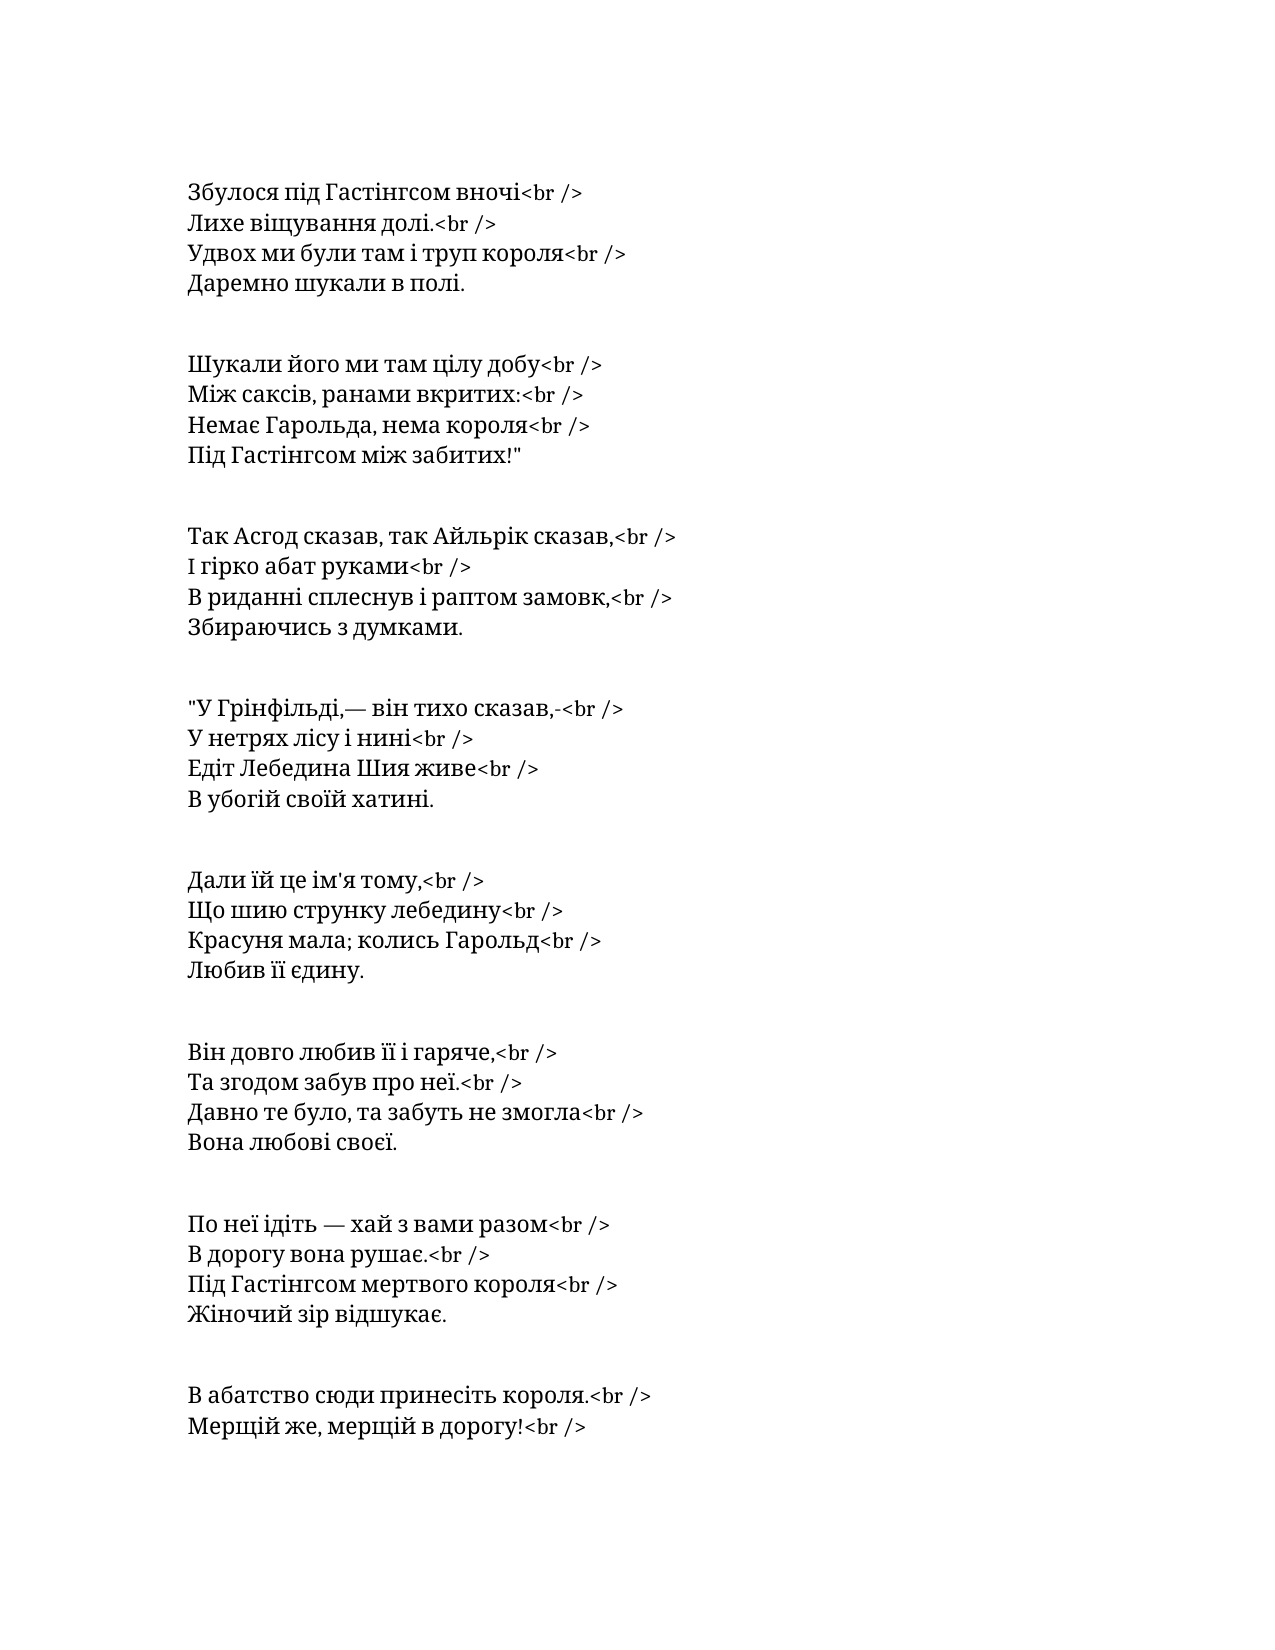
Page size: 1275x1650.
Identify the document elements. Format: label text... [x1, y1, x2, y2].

text Шукали його ми там цілу добу<br /> Між саксів, ранами вкритих:<br /> Немає Гарольда, нема короля<br /> Під Гастінгсом між забитих!" [187, 322, 1087, 469]
text Він довго любив її і гаряче,<br /> Та згодом забув про неї.<br /> Давно те було, та забуть не змогла<br /> Вона любові своєї. [187, 1009, 1087, 1157]
text "У Грінфільді,— він тихо сказав,-<br /> У нетрях лісу і нині<br /> Едіт Лебедина Шия живе<br /> В убогій своїй хатині. [187, 666, 1087, 813]
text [187, 1353, 1087, 1440]
text Збулося під Гастінгсом вночі<br /> Лихе віщування долі.<br /> Удвох ми були там і труп короля<br /> Даремно шукали в полі. [187, 150, 1087, 297]
text По неї ідіть — хай з вами разом<br /> В дорогу вона рушає.<br /> Під Гастінгсом мертвого короля<br /> Жіночий зір відшукає. [187, 1181, 1087, 1328]
text Дали їй це ім'я тому,<br /> Що шию струнку лебедину<br /> Красуня мала; колись Гарольд<br /> Любив її єдину. [187, 837, 1087, 985]
text Так Асгод сказав, так Айльрік сказав,<br /> I гірко абат руками<br /> В риданні сплеснув і раптом замовк,<br /> Збираючись з думками. [187, 494, 1087, 641]
